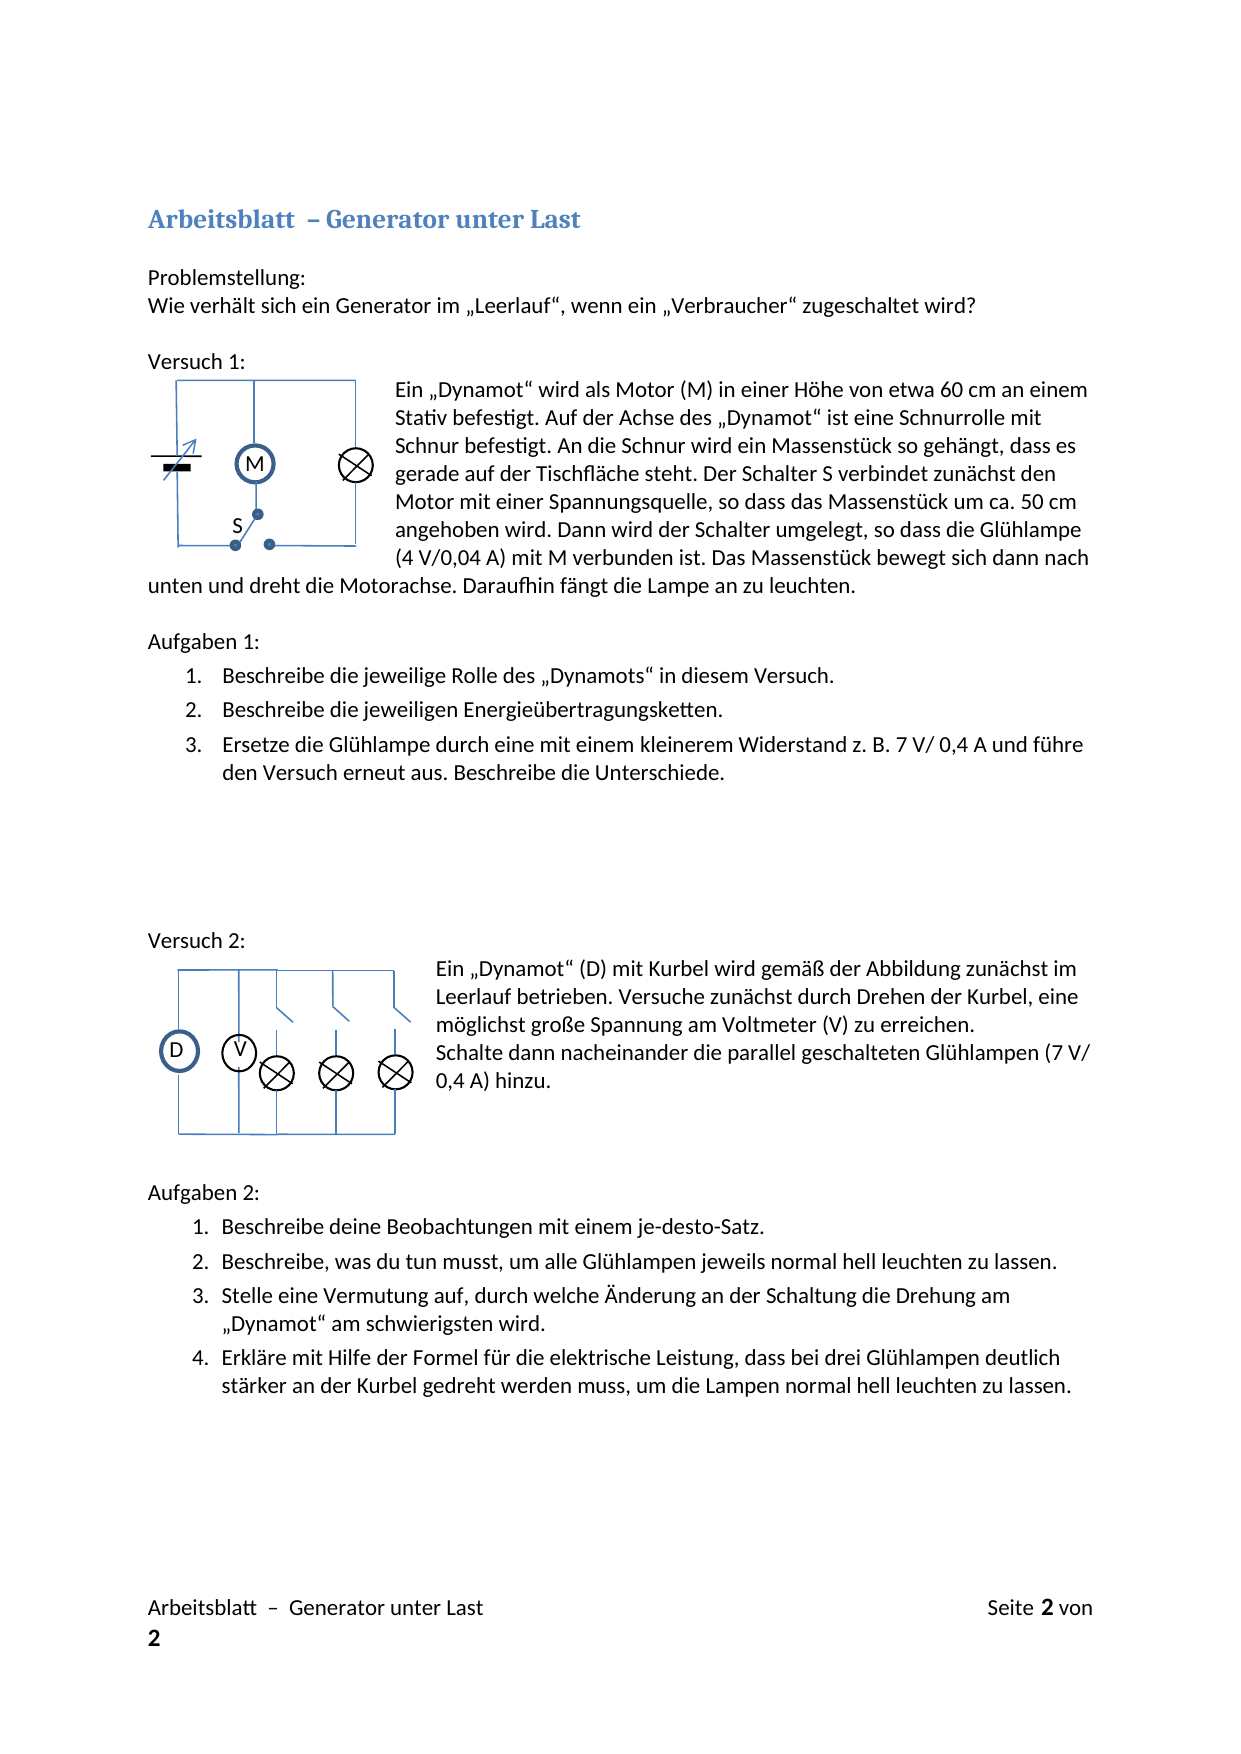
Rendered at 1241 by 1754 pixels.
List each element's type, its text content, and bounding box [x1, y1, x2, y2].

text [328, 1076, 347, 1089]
list Erkläre mit Hilfe der Formel für die elektrische Leistung, dass bei drei Glühlampen deutlich stärker an der Kurbel gedreht werden muss, um die Lampen normal hell leuchten zu lassen. [192, 1343, 1093, 1399]
list Ersetze die Glühlampe durch eine mit einem kleinerem Widerstand z. B. 7 V/ 0,4 A und führe den Versuch erneut aus. Beschreibe die Unterschiede. [185, 730, 1093, 786]
list Beschreibe, was du tun musst, um alle Glühlampen jeweils normal hell leuchten zu lassen. [192, 1247, 1093, 1275]
text Aufgaben 1: [148, 627, 1093, 655]
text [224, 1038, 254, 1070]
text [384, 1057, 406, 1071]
list Beschreibe deine Beobachtungen mit einem je-desto-Satz. [192, 1212, 1093, 1241]
list Stelle eine Vermutung auf, durch welche Änderung an der Schaltung die Drehung am „Dynamot“ am schwierigsten wird. [192, 1281, 1093, 1337]
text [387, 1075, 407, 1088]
text Schalte dann nacheinander die parallel geschalteten Glühlampen (7 V/ 0,4 A) hinzu. [396, 1038, 1093, 1094]
text Aufgaben 2: [148, 1178, 1093, 1206]
text Schalte dann nacheinander die parallel geschalteten Glühlampen (7 V/ 0,4 A) hinzu. [148, 1038, 238, 1094]
text Versuch 1: [148, 347, 1093, 375]
text Problemstellung: [148, 263, 1093, 291]
text Wie verhält sich ein Generator im „Leerlauf“, wenn ein „Verbraucher“ zugeschaltet wird? [148, 291, 1093, 319]
text Versuch 2: [148, 926, 1093, 954]
text Ein „Dynamot“ wird als Motor (M) in einer Höhe von etwa 60 cm an einem Stativ befestigt. Auf der Achse des „Dynamot“ ist eine Schnurrolle mit Schnur befestigt. An die Schnur wird ein Massenstück so gehängt, dass es gerade auf der Tischfläche steht. Der Schalter S verbindet zunächst den Motor mit einer Spannungsquelle, so dass das Massenstück um ca. 50 cm angehoben wird. Dann wird der Schalter umgelegt, so dass die Glühlampe (4 V/0,04 A) mit M verbunden ist. Das Massenstück bewegt sich dann nach unten und dreht die Motorachse. Daraufhin fängt die Lampe an zu leuchten. [148, 375, 1093, 599]
list Beschreibe die jeweiligen Energieübertragungsketten. [185, 696, 1093, 724]
text Ein „Dynamot“ (D) mit Kurbel wird gemäß der Abbildung zunächst im Leerlauf betrieben. Versuche zunächst durch Drehen der Kurbel, eine möglichst große Spannung am Voltmeter (V) zu erreichen. [148, 954, 1093, 1038]
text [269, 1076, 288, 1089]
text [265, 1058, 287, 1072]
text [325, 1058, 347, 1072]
subtitle Arbeitsblatt – Generator unter Last [148, 204, 1093, 235]
list Beschreibe die jeweilige Rolle des „Dynamots“ in diesem Versuch. [185, 661, 1093, 689]
